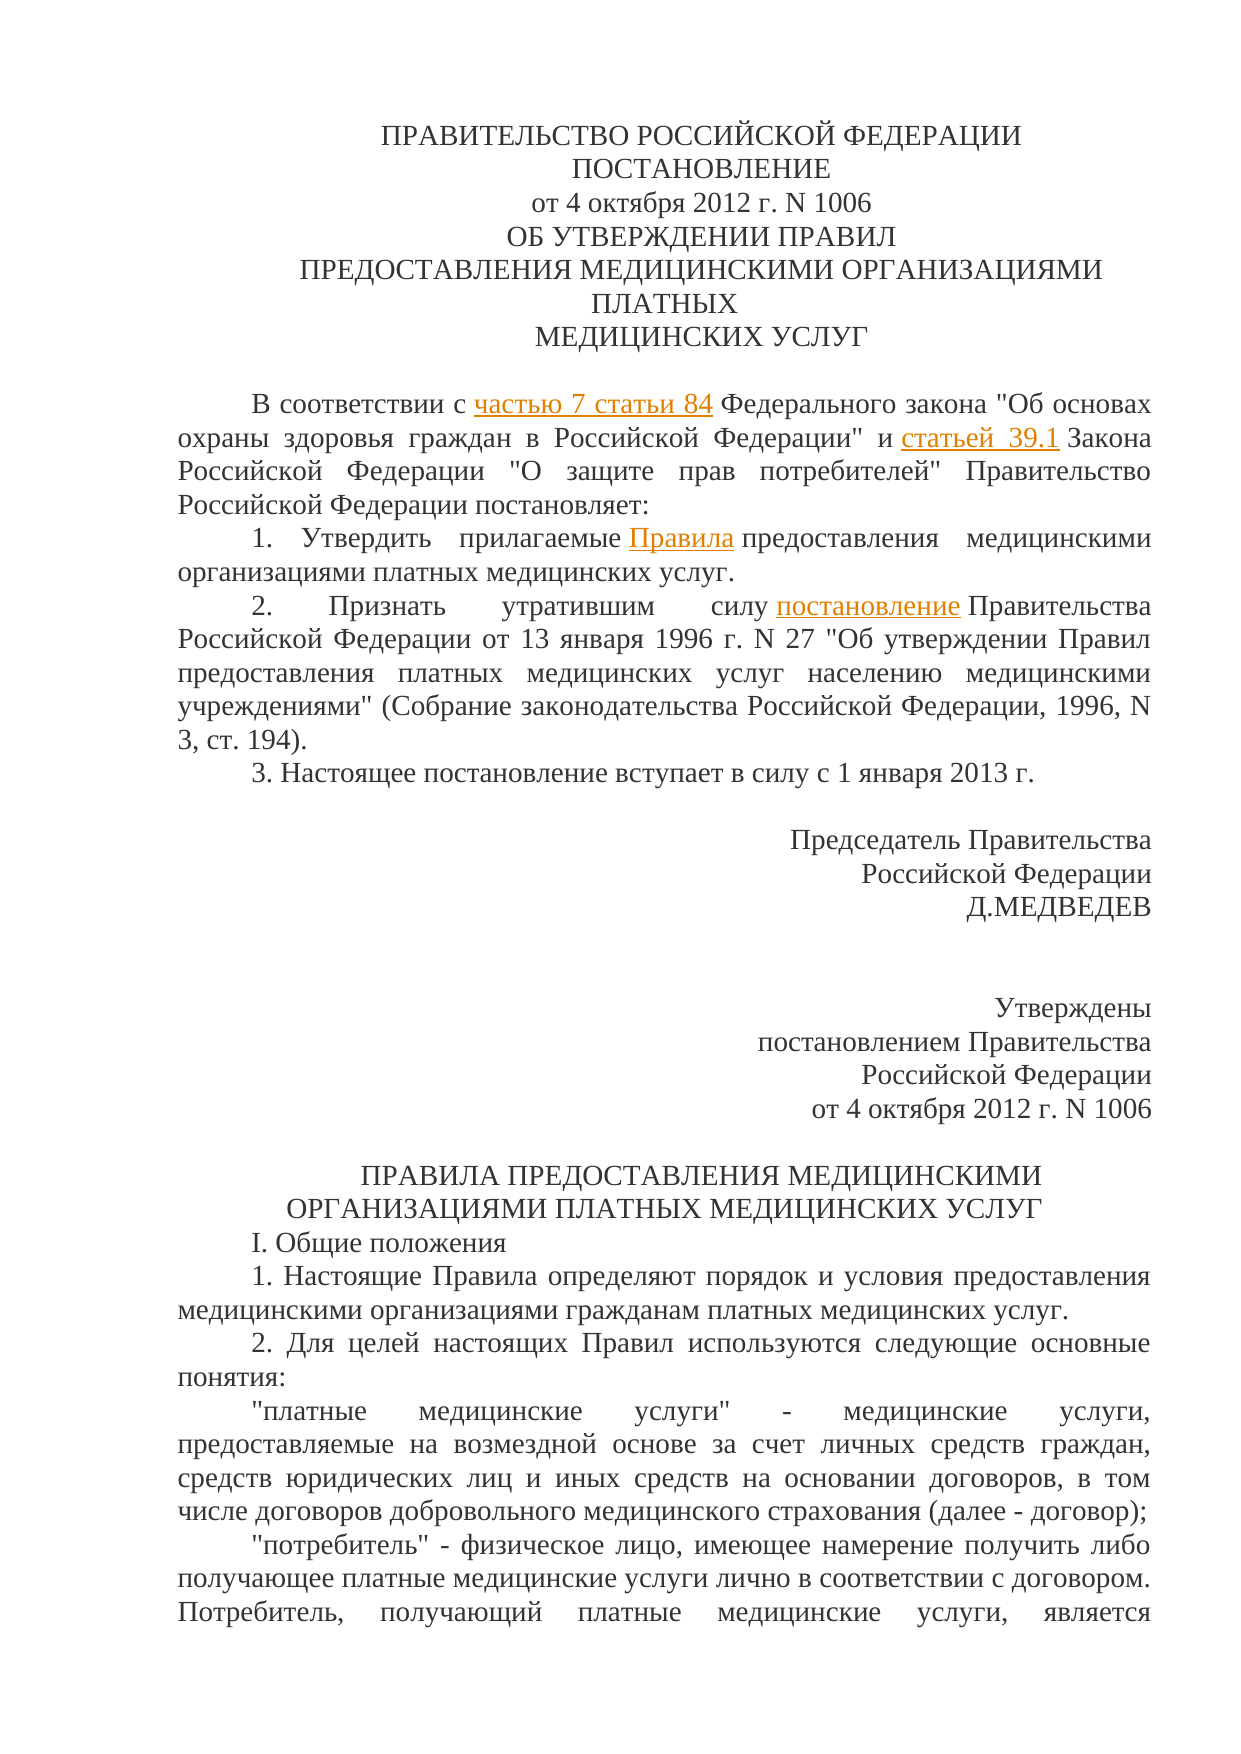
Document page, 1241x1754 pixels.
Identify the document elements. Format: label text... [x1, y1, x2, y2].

text Председатель Правительства [177, 822, 1152, 856]
text ПОСТАНОВЛЕНИЕ [177, 152, 1152, 185]
text 3. Настоящее постановление вступает в силу с 1 января 2013 г. [177, 755, 1152, 789]
text 2. Признать утратившим силу постановление Правительства Российской Федерации от 13 января 1996 г. N 27 "Об утверждении Правил предоставления платных медицинских услуг населению медицинскими учреждениями" (Собрание законодательства Российской Федерации, 1996, N 3, ст. 194). [177, 588, 1152, 755]
text В соответствии с частью 7 статьи 84 Федерального закона "Об основах охраны здоровья граждан в Российской Федерации" и статьей 39.1 Закона Российской Федерации "О защите прав потребителей" Правительство Российской Федерации постановляет: [177, 386, 1152, 521]
text 2. Для целей настоящих Правил используются следующие основные понятия: [177, 1326, 1152, 1393]
text Д.МЕДВЕДЕВ [177, 889, 1152, 923]
text ПРАВИТЕЛЬСТВО РОССИЙСКОЙ ФЕДЕРАЦИИ [177, 118, 1152, 152]
text "платные медицинские услуги" - медицинские услуги, предоставляемые на возмездной основе за счет личных средств граждан, средств юридических лиц и иных средств на основании договоров, в том числе договоров добровольного медицинского страхования (далее - договор); [177, 1393, 1152, 1527]
text ПРАВИЛА ПРЕДОСТАВЛЕНИЯ МЕДИЦИНСКИМИ ОРГАНИЗАЦИЯМИ ПЛАТНЫХ МЕДИЦИНСКИХ УСЛУГ [177, 1158, 1152, 1225]
text от 4 октября 2012 г. N 1006 [177, 185, 1152, 219]
text МЕДИЦИНСКИХ УСЛУГ [177, 319, 1152, 353]
text 1. Настоящие Правила определяют порядок и условия предоставления медицинскими организациями гражданам платных медицинских услуг. [177, 1258, 1152, 1326]
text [177, 1527, 1152, 1627]
text постановлением Правительства [177, 1024, 1152, 1057]
text от 4 октября 2012 г. N 1006 [177, 1091, 1152, 1124]
text ПРЕДОСТАВЛЕНИЯ МЕДИЦИНСКИМИ ОРГАНИЗАЦИЯМИ ПЛАТНЫХ [177, 252, 1152, 319]
text Российской Федерации [177, 856, 1152, 889]
text Утверждены [177, 990, 1152, 1024]
text ОБ УТВЕРЖДЕНИИ ПРАВИЛ [177, 219, 1152, 252]
text I. Общие положения [177, 1225, 1152, 1258]
text Российской Федерации [177, 1057, 1152, 1091]
text 1. Утвердить прилагаемые Правила предоставления медицинскими организациями платных медицинских услуг. [177, 521, 1152, 588]
